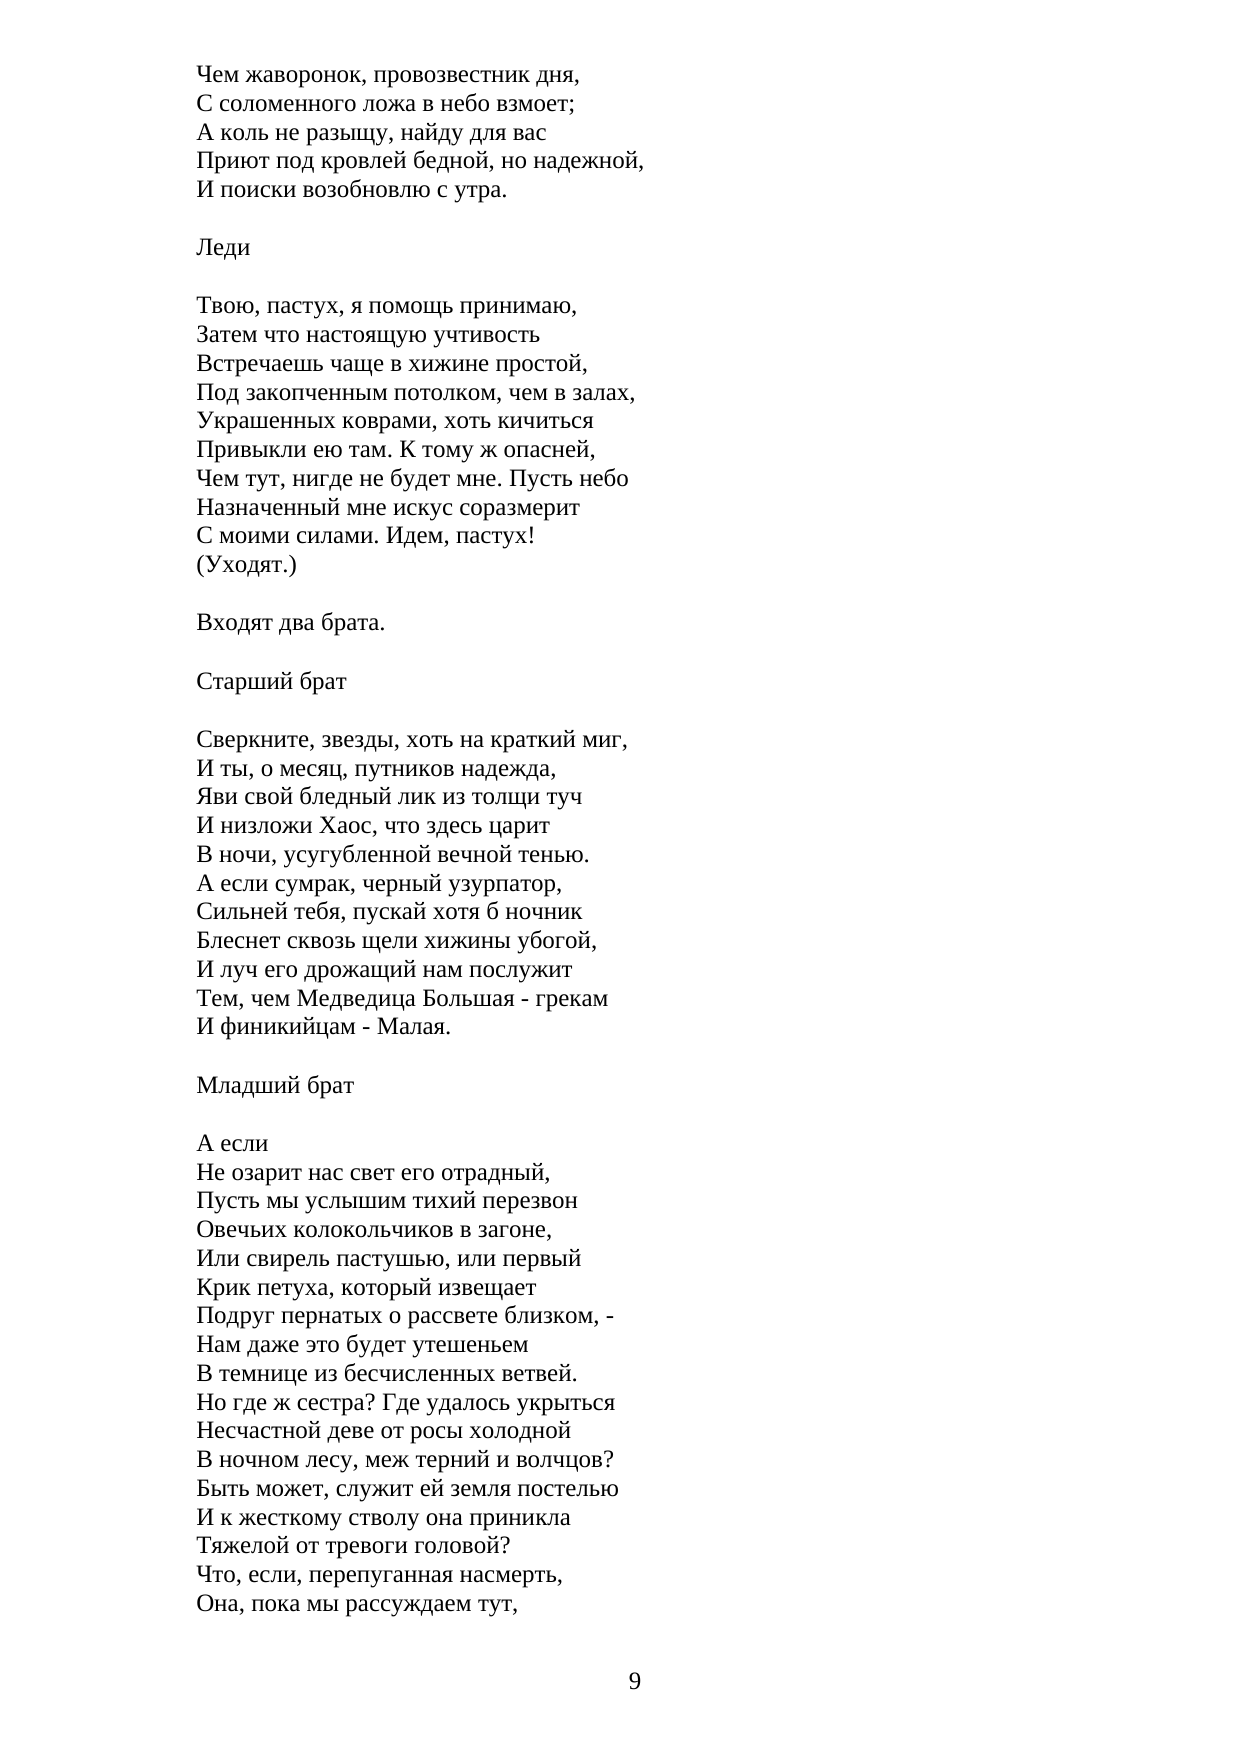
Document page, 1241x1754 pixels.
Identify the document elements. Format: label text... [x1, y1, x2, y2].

text Нам даже это будет утешеньем [177, 1329, 1152, 1358]
text Встречаешь чаще в хижине простой, [177, 348, 1152, 377]
text Пусть мы услышим тихий перезвон [177, 1185, 1152, 1214]
text Яви свой бледный лик из толщи туч [177, 781, 1152, 810]
text Привыкли ею там. К тому ж опасней, [177, 434, 1152, 463]
text Сильней тебя, пускай хотя б ночник [177, 896, 1152, 925]
text Под закопченным потолком, чем в залах, [177, 377, 1152, 406]
text С соломенного ложа в небо взмоет; [177, 88, 1152, 117]
text Твою, пастух, я помощь принимаю, [177, 291, 1152, 319]
text Тяжелой от тревоги головой? [177, 1530, 1152, 1559]
text Чем жаворонок, провозвестник дня, [177, 59, 1152, 88]
text И финикийцам - Малая. [177, 1011, 1152, 1040]
text Быть может, служит ей земля постелью [177, 1473, 1152, 1502]
text И ты, о месяц, путников надежда, [177, 753, 1152, 781]
text Или свирель пастушью, или первый [177, 1243, 1152, 1272]
text Чем тут, нигде не будет мне. Пусть небо [177, 463, 1152, 492]
text А коль не разыщу, найду для вас [177, 117, 1152, 145]
text Что, если, перепуганная насмерть, [177, 1559, 1152, 1588]
text Но где ж сестра? Где удалось укрыться [177, 1387, 1152, 1415]
text В темнице из бесчисленных ветвей. [177, 1358, 1152, 1387]
text Затем что настоящую учтивость [177, 319, 1152, 348]
text Украшенных коврами, хоть кичиться [177, 406, 1152, 434]
text С моими силами. Идем, пастух! [177, 521, 1152, 549]
text А если [177, 1128, 1152, 1157]
text В ночи, усугубленной вечной тенью. [177, 839, 1152, 868]
text Блеснет сквозь щели хижины убогой, [177, 925, 1152, 954]
text Не озарит нас свет его отрадный, [177, 1157, 1152, 1185]
text В ночном лесу, меж терний и волчцов? [177, 1444, 1152, 1473]
text (Уходят.) [177, 549, 1152, 578]
text А если сумрак, черный узурпатор, [177, 868, 1152, 896]
text Овечьих колокольчиков в загоне, [177, 1214, 1152, 1243]
text И поиски возобновлю с утра. [177, 174, 1152, 203]
text Назначенный мне искус соразмерит [177, 492, 1152, 521]
text Входят два брата. [177, 607, 1152, 636]
text Леди [177, 232, 1152, 261]
text Подруг пернатых о рассвете близком, - [177, 1300, 1152, 1329]
text Младший брат [177, 1070, 1152, 1098]
text Несчастной деве от росы холодной [177, 1415, 1152, 1444]
text Сверкните, звезды, хоть на краткий миг, [177, 724, 1152, 753]
text И луч его дрожащий нам послужит [177, 954, 1152, 983]
text Тем, чем Медведица Большая - грекам [177, 983, 1152, 1011]
text Старший брат [177, 666, 1152, 694]
text И низложи Хаос, что здесь царит [177, 810, 1152, 839]
text Она, пока мы рассуждаем тут, [177, 1588, 1152, 1617]
text Приют под кровлей бедной, но надежной, [177, 145, 1152, 174]
text Крик петуха, который извещает [177, 1272, 1152, 1300]
text И к жесткому стволу она приникла [177, 1502, 1152, 1530]
